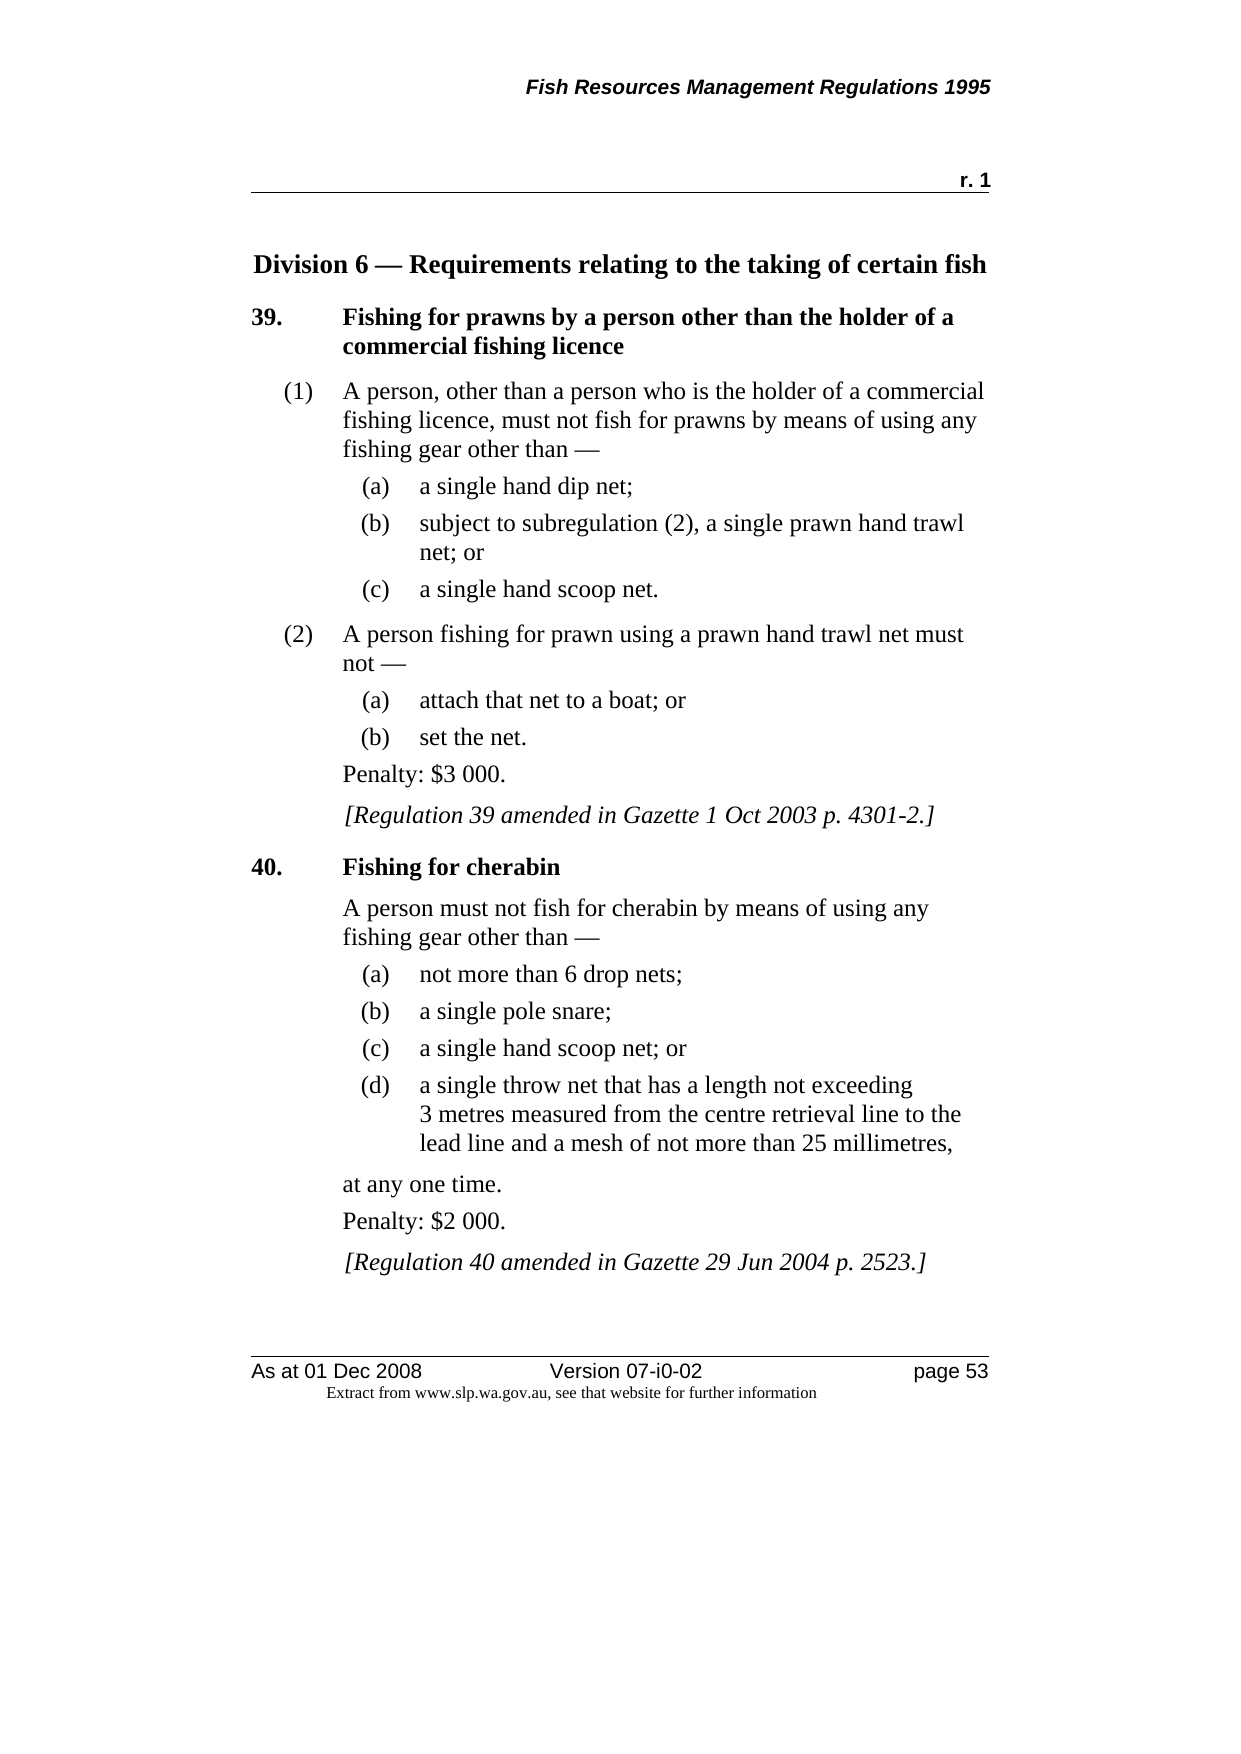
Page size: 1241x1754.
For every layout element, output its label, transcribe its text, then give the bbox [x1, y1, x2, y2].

subtitle 39. Fishing for prawns by a person other than the holder of a commercial fishing licence [251, 302, 989, 359]
text (a) attach that net to a boat; or [251, 685, 989, 714]
text (a) a single hand dip net; [251, 471, 989, 499]
subtitle 40. Fishing for cherabin [251, 852, 989, 881]
text (b) subject to subregulation (2), a single prawn hand trawl net; or [251, 508, 989, 565]
text (d) a single throw net that has a length not exceeding 3 metres measured from the centre retrieval line to the lead line and a mesh of not more than 25 millimetres, [251, 1070, 989, 1157]
text (a) not more than 6 drop nets; [251, 959, 989, 988]
text (c) a single hand scoop net; or [251, 1033, 989, 1062]
text A person must not fish for cherabin by means of using any fishing gear other than — [251, 893, 989, 951]
subtitle Division 6 — Requirements relating to the taking of certain fish [251, 248, 989, 279]
text (1) A person, other than a person who is the holder of a commercial fishing licence, must not fish for prawns by means of using any fishing gear other than — [251, 376, 989, 462]
text Penalty: $3 000. [251, 759, 989, 788]
text (c) a single hand scoop net. [251, 574, 989, 602]
text (b) a single pole snare; [251, 996, 989, 1025]
text [Regulation 40 amended in Gazette 29 Jun 2004 p. 2523.] [251, 1247, 989, 1276]
text (b) set the net. [251, 722, 989, 751]
text (2) A person fishing for prawn using a prawn hand trawl net must not — [251, 619, 989, 677]
text at any one time. [251, 1169, 989, 1198]
text [Regulation 39 amended in Gazette 1 Oct 2003 p. 4301-2.] [251, 800, 989, 829]
text Penalty: $2 000. [251, 1206, 989, 1235]
